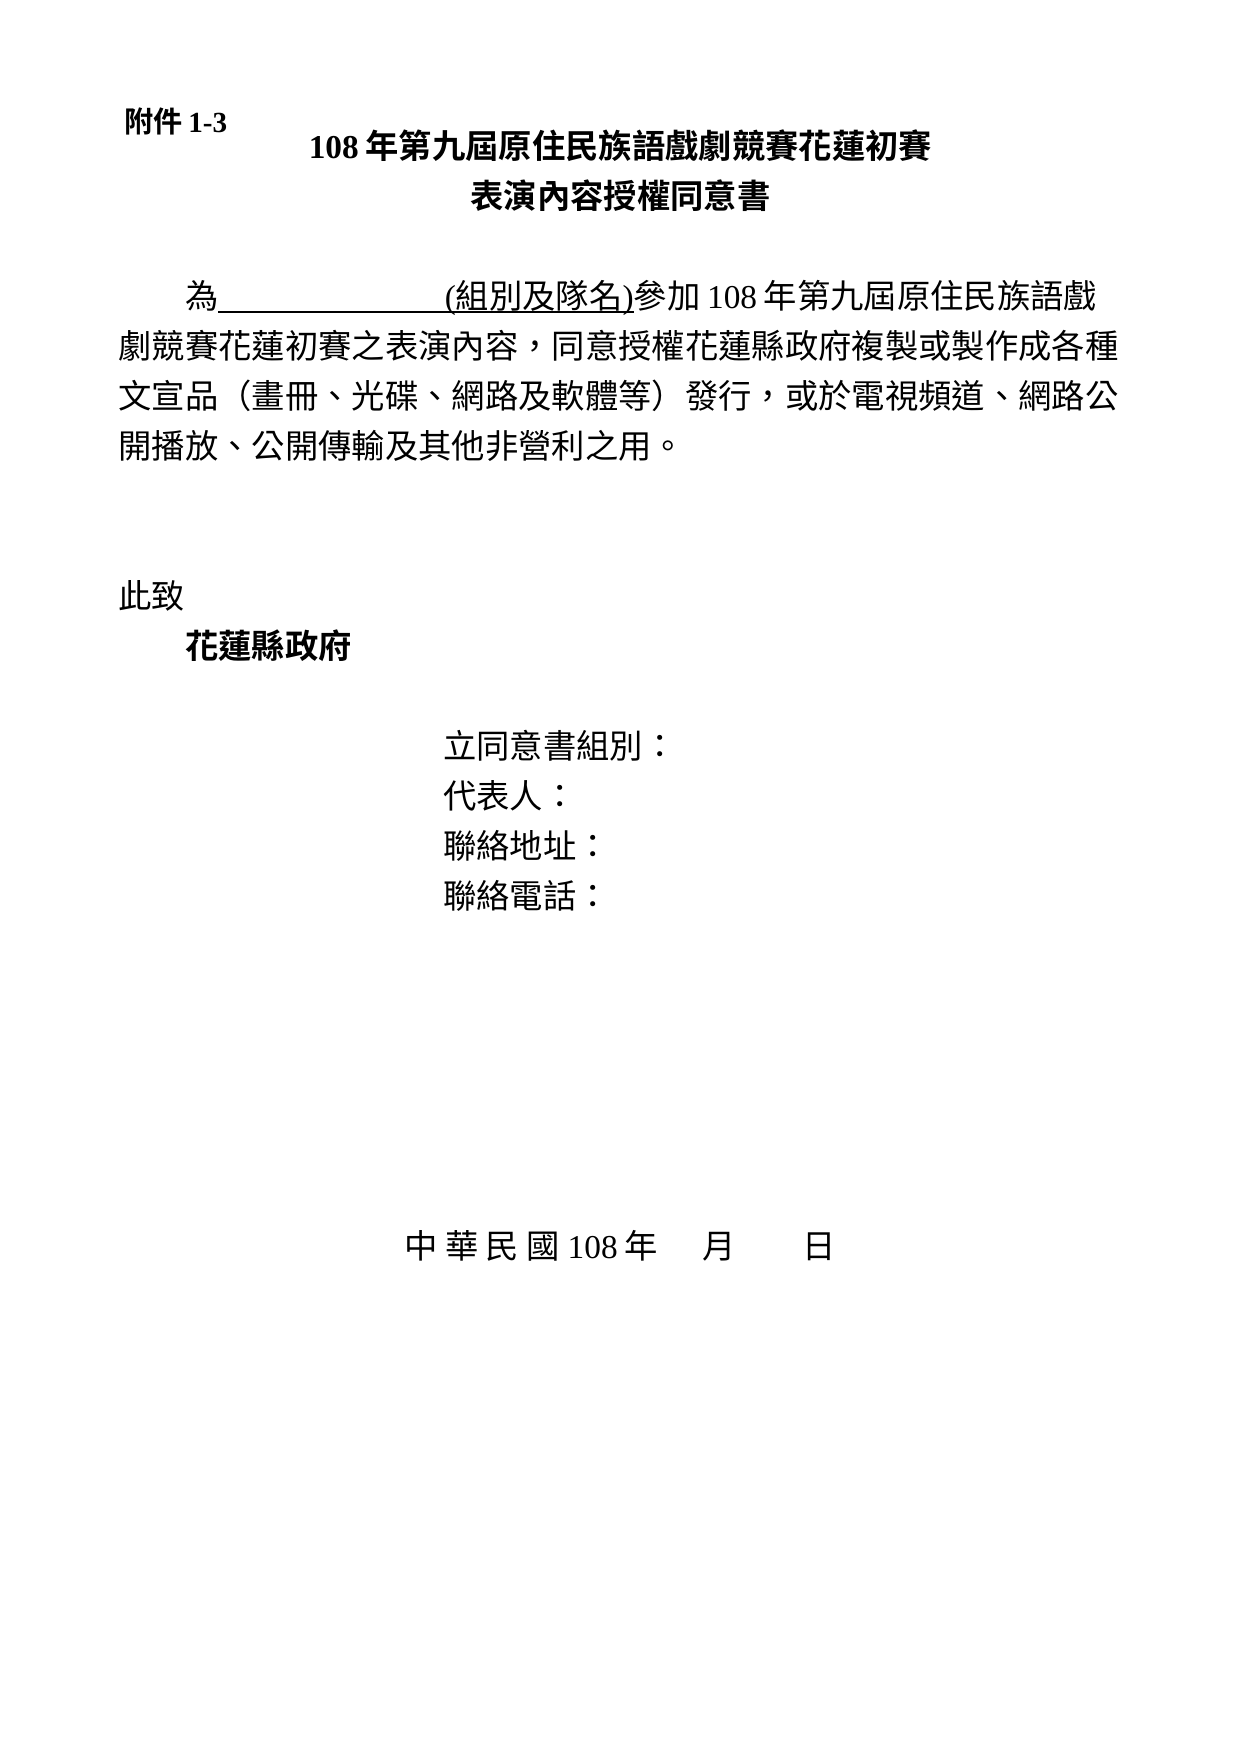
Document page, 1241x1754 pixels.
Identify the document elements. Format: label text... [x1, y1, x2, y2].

text 108年第九屆原住民族語戲劇競賽花蓮初賽 [118, 118, 1122, 168]
text 立同意書組別： [443, 718, 1122, 768]
text 中 華 民 國 108年 月 日 [118, 1218, 1122, 1268]
text 代表人： [443, 768, 1122, 818]
text 花蓮縣政府 [118, 618, 1122, 668]
text 為 (組別及隊名)參加108年第九屆原住民族語戲劇競賽花蓮初賽之表演內容，同意授權花蓮縣政府複製或製作成各種文宣品（畫冊、光碟、網路及軟體等）發行，或於電視頻道、網路公開播放、公開傳輸及其他非營利之用。 [118, 268, 1122, 468]
text 聯絡電話： [443, 868, 1122, 918]
text 表演內容授權同意書 [118, 168, 1122, 218]
text 此致 [118, 568, 1122, 618]
text 聯絡地址： [443, 818, 1122, 868]
